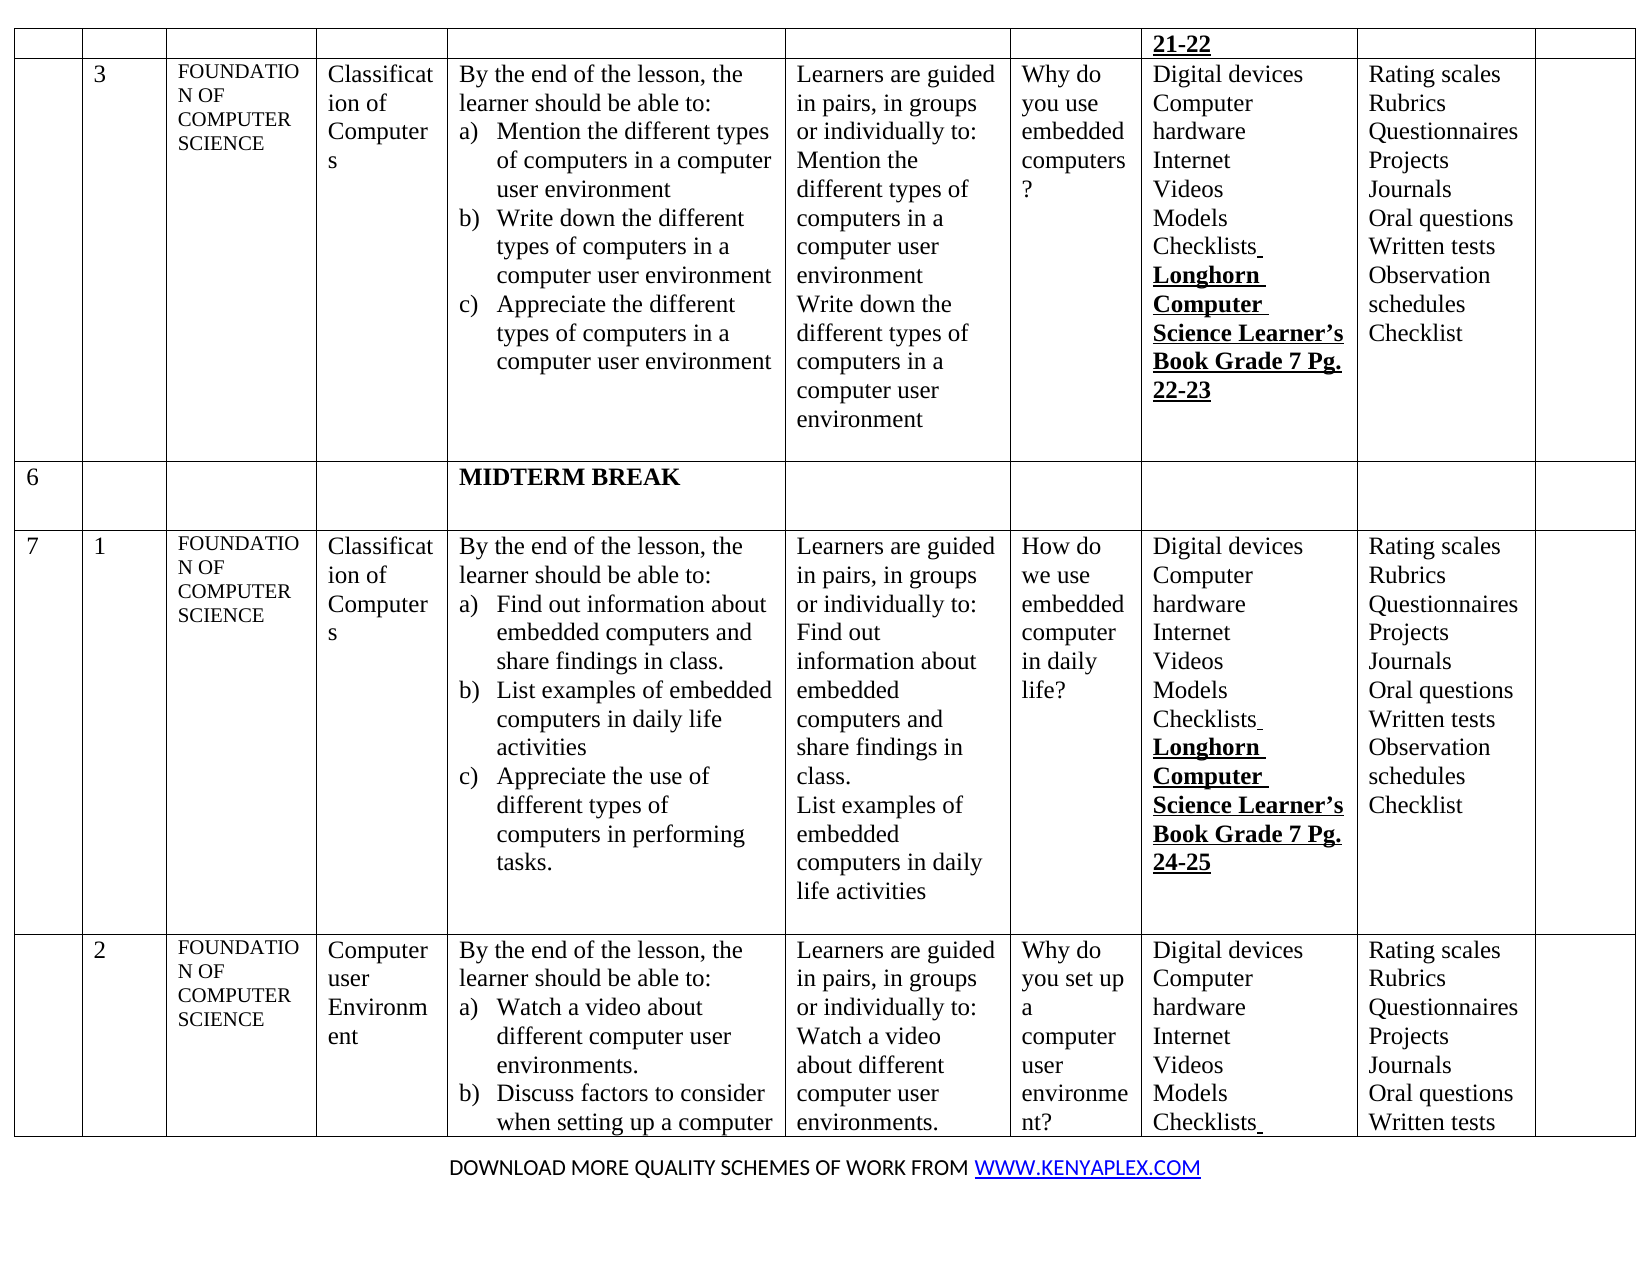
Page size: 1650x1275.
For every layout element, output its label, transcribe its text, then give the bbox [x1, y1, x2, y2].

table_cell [1358, 59, 1535, 461]
table_cell [1011, 462, 1141, 530]
table_cell [1536, 462, 1635, 530]
table_cell Learners are guided in pairs, in groups or individually to: Mention the different types of computers in a computer user environment Write down the different types of computers in a computer user environment [786, 59, 1010, 461]
table_cell Classification of Computers [317, 531, 447, 934]
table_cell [167, 59, 316, 461]
table_cell Why do you use embedded computers? [1011, 59, 1141, 461]
table_cell Digital devices Computer hardware Internet Videos Models Checklists Longhorn Computer Science Learner’s Book Grade 7 Pg. 24-25 [1142, 531, 1357, 934]
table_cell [786, 29, 1010, 58]
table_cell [317, 59, 447, 461]
table_cell By the end of the lesson, the learner should be able to: Mention the different types of computers in a computer user environment Write down the different types of computers in a computer user environment Appreciate the different types of computers in a computer user environment [448, 59, 785, 461]
table_cell Learners are guided in pairs, in groups or individually to: Find out information about embedded computers and share findings in class. List examples of embedded computers in daily life activities [786, 531, 1010, 934]
table_cell [1142, 462, 1357, 530]
table_cell Rating scales Rubrics Questionnaires Projects Journals Oral questions Written tests Observation schedules Checklist [1358, 531, 1535, 934]
table_cell [1536, 935, 1635, 1136]
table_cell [167, 29, 316, 58]
table_cell [1358, 462, 1535, 530]
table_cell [1358, 29, 1535, 58]
table_cell [15, 59, 82, 461]
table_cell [1142, 935, 1357, 1136]
table_cell [786, 462, 1010, 530]
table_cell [448, 935, 785, 1136]
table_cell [448, 29, 785, 58]
table_cell [317, 462, 447, 530]
table_cell 2 [83, 29, 166, 58]
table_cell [786, 935, 1010, 1136]
table_cell [1536, 29, 1635, 58]
table_cell [83, 462, 166, 530]
table_cell By the end of the lesson, the learner should be able to: Find out information about embedded computers and share findings in class. List examples of embedded computers in daily life activities Appreciate the use of different types of computers in performing tasks. [448, 531, 785, 934]
table_cell [15, 935, 82, 1136]
table_cell 6 [15, 462, 82, 530]
table_cell Digital devices Computer hardware Internet Videos Models Checklists Longhorn Computer Science Learner’s Book Grade 7 Pg. 22-23 [1142, 59, 1357, 461]
table_cell [1536, 531, 1635, 934]
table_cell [1142, 29, 1357, 58]
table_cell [1011, 29, 1141, 58]
table_cell [167, 462, 316, 530]
table_cell 3 [83, 59, 166, 461]
table_cell [1536, 59, 1635, 461]
table_cell FOUNDATION OF COMPUTER SCIENCE [167, 531, 316, 934]
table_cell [317, 935, 447, 1136]
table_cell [317, 29, 447, 58]
table_cell 7 [15, 531, 82, 934]
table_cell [1011, 935, 1141, 1136]
table_cell 1 [83, 531, 166, 934]
table_cell MIDTERM BREAK [448, 462, 785, 530]
table_cell [15, 29, 82, 58]
table_cell 2 [83, 935, 166, 1136]
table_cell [167, 935, 316, 1136]
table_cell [1358, 935, 1535, 1136]
table_cell How do we use embedded computer in daily life? [1011, 531, 1141, 934]
